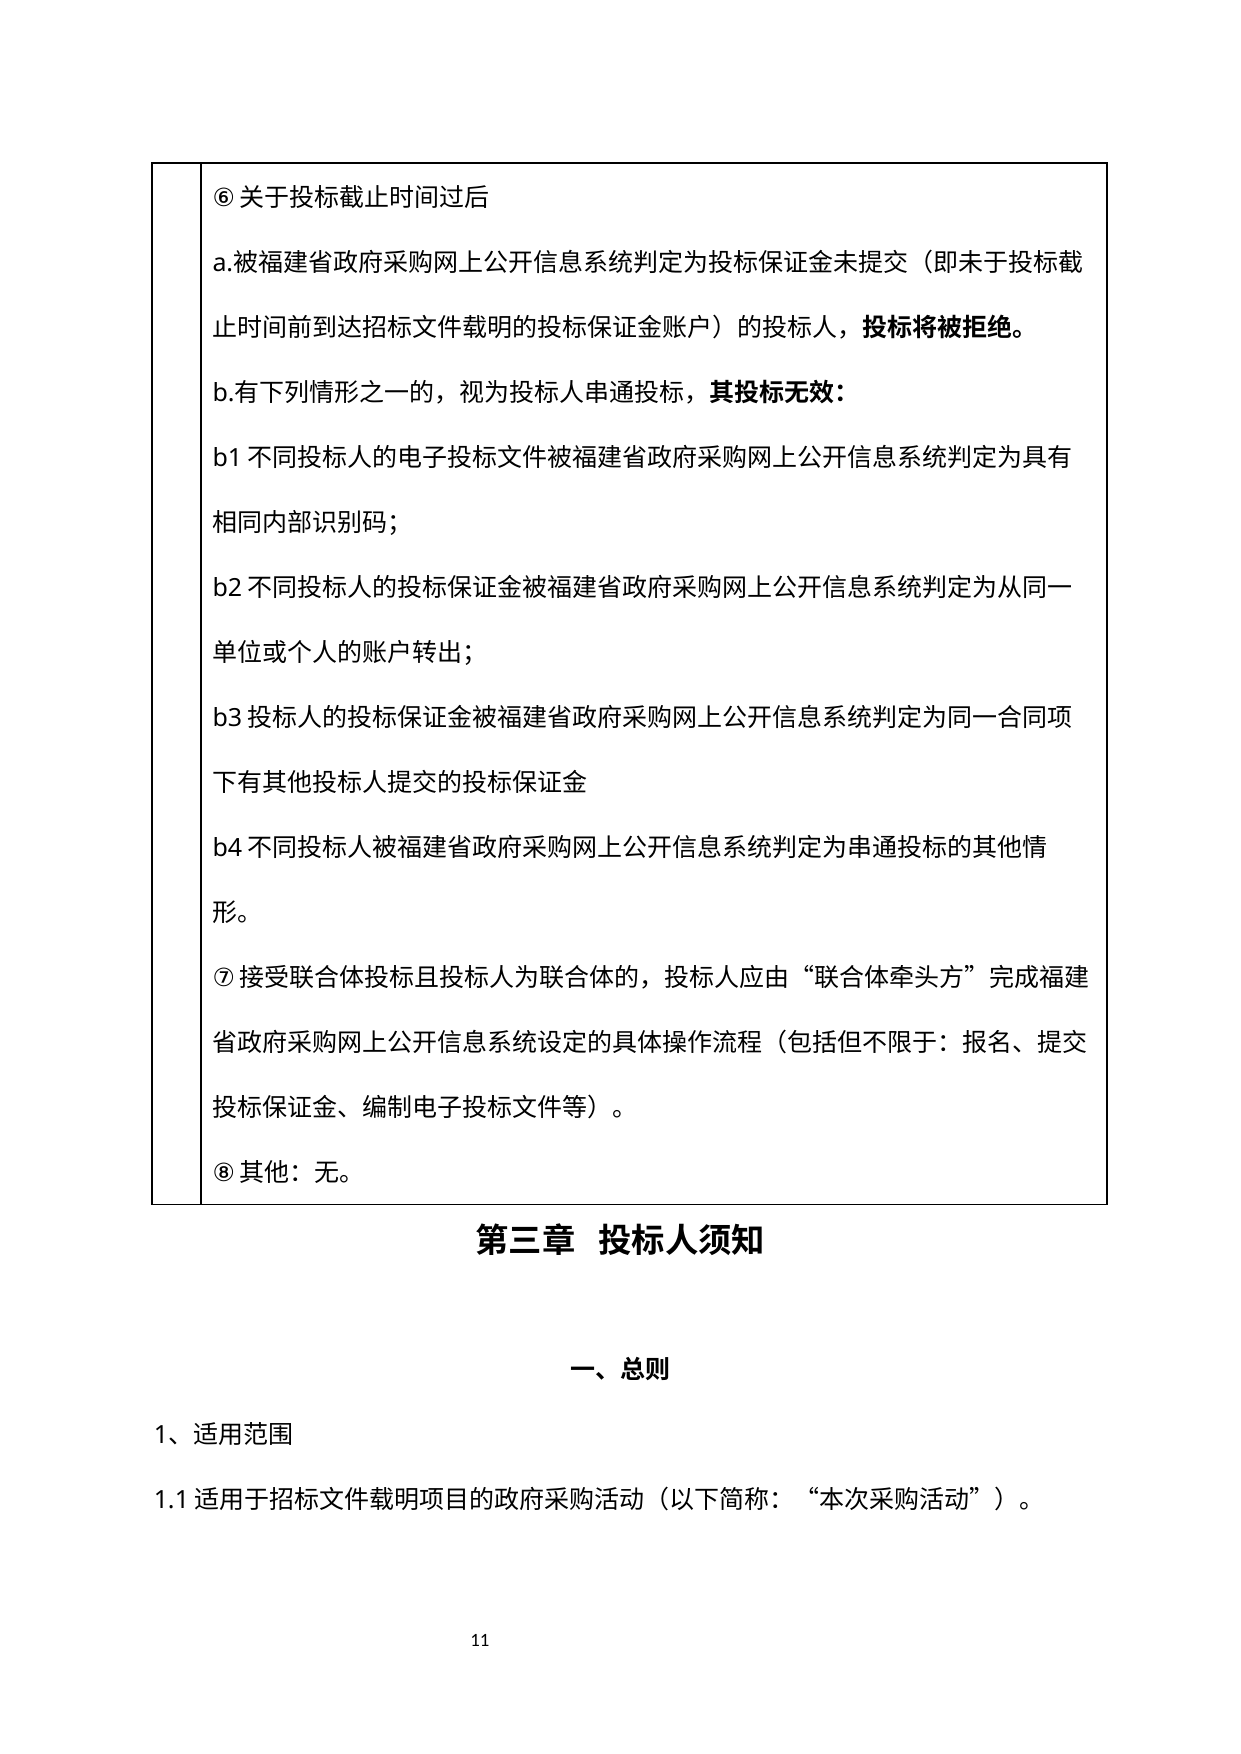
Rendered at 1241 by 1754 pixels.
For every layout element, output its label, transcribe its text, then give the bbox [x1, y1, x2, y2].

text 1.1适用于招标文件载明项目的政府采购活动（以下简称：“本次采购活动”）。 [153, 1465, 1087, 1530]
text 1、适用范围 [153, 1400, 1087, 1465]
text 一、总则 [153, 1335, 1087, 1400]
text 第三章 投标人须知 [153, 1205, 1087, 1270]
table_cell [202, 164, 1106, 1203]
table_cell 1 [153, 164, 200, 1203]
